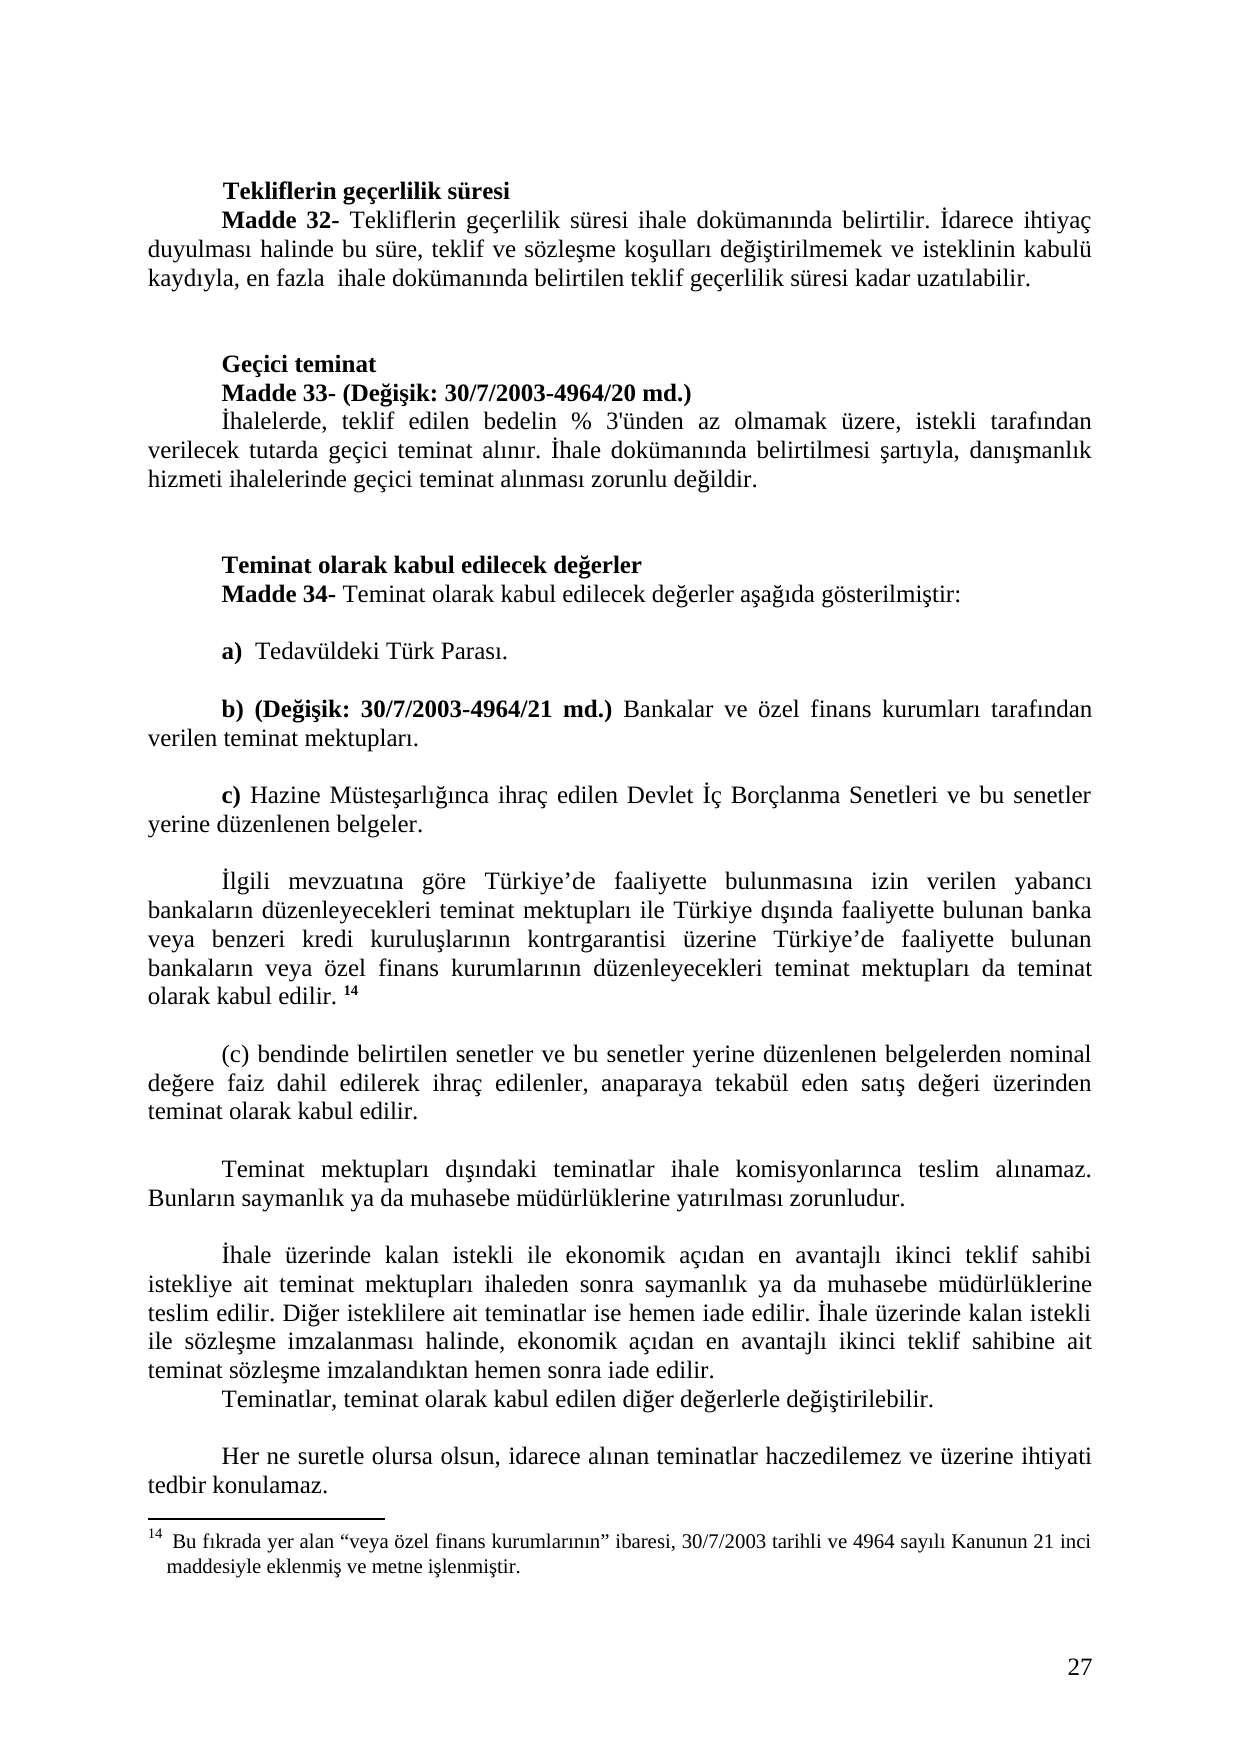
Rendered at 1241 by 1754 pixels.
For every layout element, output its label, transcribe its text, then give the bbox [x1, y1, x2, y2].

text İhalelerde, teklif edilen bedelin % 3'ünden az olmamak üzere, istekli tarafından verilecek tutarda geçici teminat alınır. İhale dokümanında belirtilmesi şartıyla, danışmanlık hizmeti ihalelerinde geçici teminat alınması zorunlu değildir. [148, 406, 1093, 493]
text Her ne suretle olursa olsun, idarece alınan teminatlar haczedilemez ve üzerine ihtiyati tedbir konulamaz. [148, 1441, 1093, 1499]
text Madde 33- (Değişik: 30/7/2003-4964/20 md.) [148, 378, 1093, 406]
text b) (Değişik: 30/7/2003-4964/21 md.) Bankalar ve özel finans kurumları tarafından verilen teminat mektupları. [148, 694, 1093, 751]
text Tekliflerin geçerlilik süresi [148, 176, 1093, 205]
text Teminat olarak kabul edilecek değerler [148, 550, 1093, 579]
text (c) bendinde belirtilen senetler ve bu senetler yerine düzenlenen belgelerden nominal değere faiz dahil edilerek ihraç edilenler, anaparaya tekabül eden satış değeri üzerinden teminat olarak kabul edilir. [148, 1039, 1093, 1125]
text İhale üzerinde kalan istekli ile ekonomik açıdan en avantajlı ikinci teklif sahibi istekliye ait teminat mektupları ihaleden sonra saymanlık ya da muhasebe müdürlüklerine teslim edilir. Diğer isteklilere ait teminatlar ise hemen iade edilir. İhale üzerinde kalan istekli ile sözleşme imzalanması halinde, ekonomik açıdan en avantajlı ikinci teklif sahibine ait teminat sözleşme imzalandıktan hemen sonra iade edilir. [148, 1240, 1093, 1384]
text Geçici teminat [148, 349, 1093, 378]
text İlgili mevzuatına göre Türkiye’de faaliyette bulunmasına izin verilen yabancı bankaların düzenleyecekleri teminat mektupları ile Türkiye dışında faaliyette bulunan banka veya benzeri kredi kuruluşlarının kontrgarantisi üzerine Türkiye’de faaliyette bulunan bankaların veya özel finans kurumlarının düzenleyecekleri teminat mektupları da teminat olarak kabul edilir. [148, 866, 1093, 1010]
text c) Hazine Müsteşarlığınca ihraç edilen Devlet İç Borçlanma Senetleri ve bu senetler yerine düzenlenen belgeler. [148, 780, 1093, 838]
text a) Tedavüldeki Türk Parası. [148, 636, 1093, 665]
text Teminat mektupları dışındaki teminatlar ihale komisyonlarınca teslim alınamaz. Bunların saymanlık ya da muhasebe müdürlüklerine yatırılması zorunludur. [148, 1154, 1093, 1211]
text Madde 34- Teminat olarak kabul edilecek değerler aşağıda gösterilmiştir: [148, 579, 1093, 608]
text Teminatlar, teminat olarak kabul edilen diğer değerlerle değiştirilebilir. [148, 1384, 1093, 1413]
text Madde 32- Tekliflerin geçerlilik süresi ihale dokümanında belirtilir. İdarece ihtiyaç duyulması halinde bu süre, teklif ve sözleşme koşulları değiştirilmemek ve isteklinin kabulü kaydıyla, en fazla ihale dokümanında belirtilen teklif geçerlilik süresi kadar uzatılabilir. [148, 205, 1093, 291]
